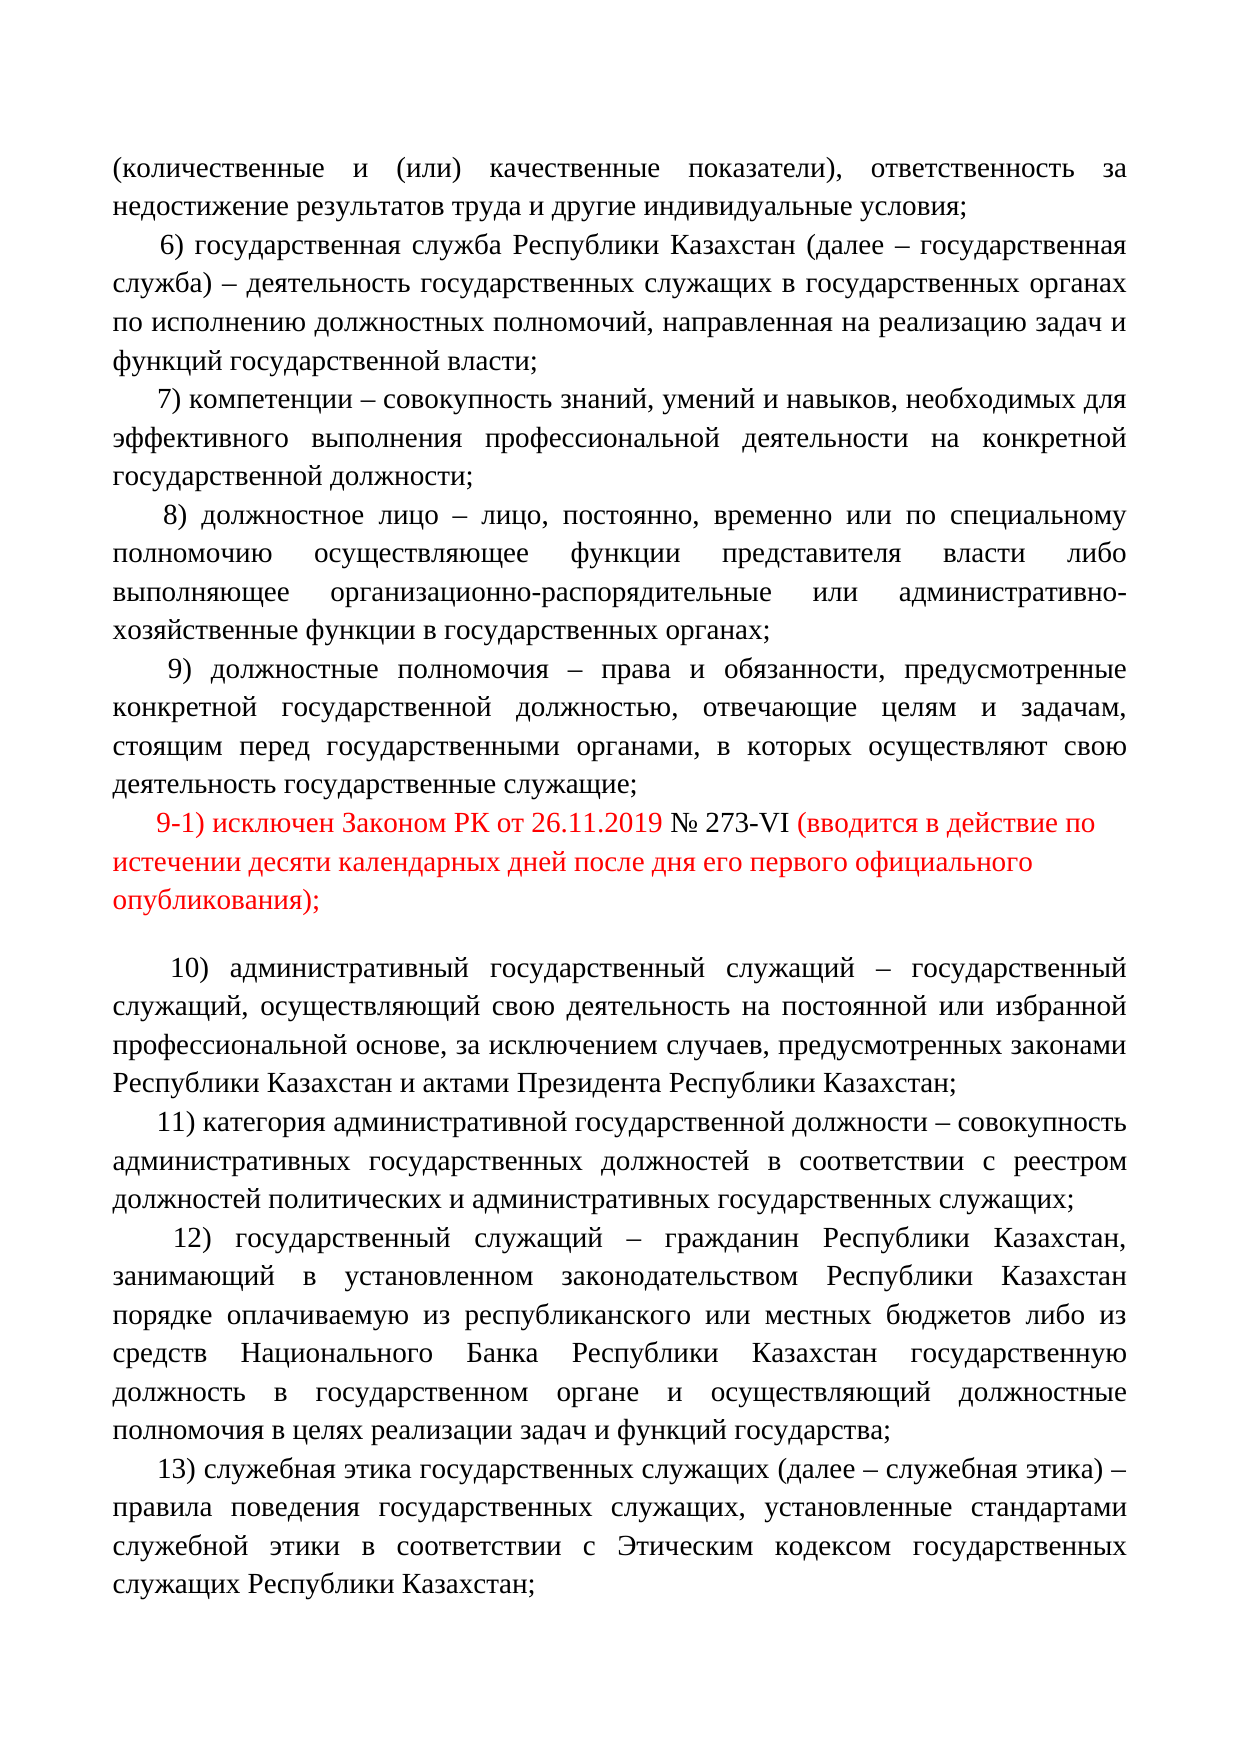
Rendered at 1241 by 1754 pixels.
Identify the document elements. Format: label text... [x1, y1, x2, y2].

text 11) категория административной государственной должности – совокупность административных государственных должностей в соответствии с реестром должностей политических и административных государственных служащих; [112, 1104, 1128, 1215]
text 13) служебная этика государственных служащих (далее – служебная этика) – правила поведения государственных служащих, установленные стандартами служебной этики в соответствии с Этическим кодексом государственных служащих Республики Казахстан; [112, 1451, 1128, 1600]
text 9-1) исключен Законом РК от 26.11.2019 № 273-VI (вводится в действие по истечении десяти календарных дней после дня его первого официального опубликования); [112, 805, 1128, 946]
text 12) государственный служащий – гражданин Республики Казахстан, занимающий в установленном законодательством Республики Казахстан порядке оплачиваемую из республиканского или местных бюджетов либо из средств Национального Банка Республики Казахстан государственную должность в государственном органе и осуществляющий должностные полномочия в целях реализации задач и функций государства; [112, 1220, 1128, 1446]
text 10) административный государственный служащий – государственный служащий, осуществляющий свою деятельность на постоянной или избранной профессиональной основе, за исключением случаев, предусмотренных законами Республики Казахстан и актами Президента Республики Казахстан; [112, 950, 1128, 1099]
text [112, 150, 1128, 222]
text 6) государственная служба Республики Казахстан (далее – государственная служба) – деятельность государственных служащих в государственных органах по исполнению должностных полномочий, направленная на реализацию задач и функций государственной власти; [112, 227, 1128, 376]
text 7) компетенции – совокупность знаний, умений и навыков, необходимых для эффективного выполнения профессиональной деятельности на конкретной государственной должности; [112, 381, 1128, 492]
text 8) должностное лицо – лицо, постоянно, временно или по специальному полномочию осуществляющее функции представителя власти либо выполняющее организационно-распорядительные или административно-хозяйственные функции в государственных органах; [112, 497, 1128, 646]
text 9) должностные полномочия – права и обязанности, предусмотренные конкретной государственной должностью, отвечающие целям и задачам, стоящим перед государственными органами, в которых осуществляют свою деятельность государственные служащие; [112, 651, 1128, 800]
